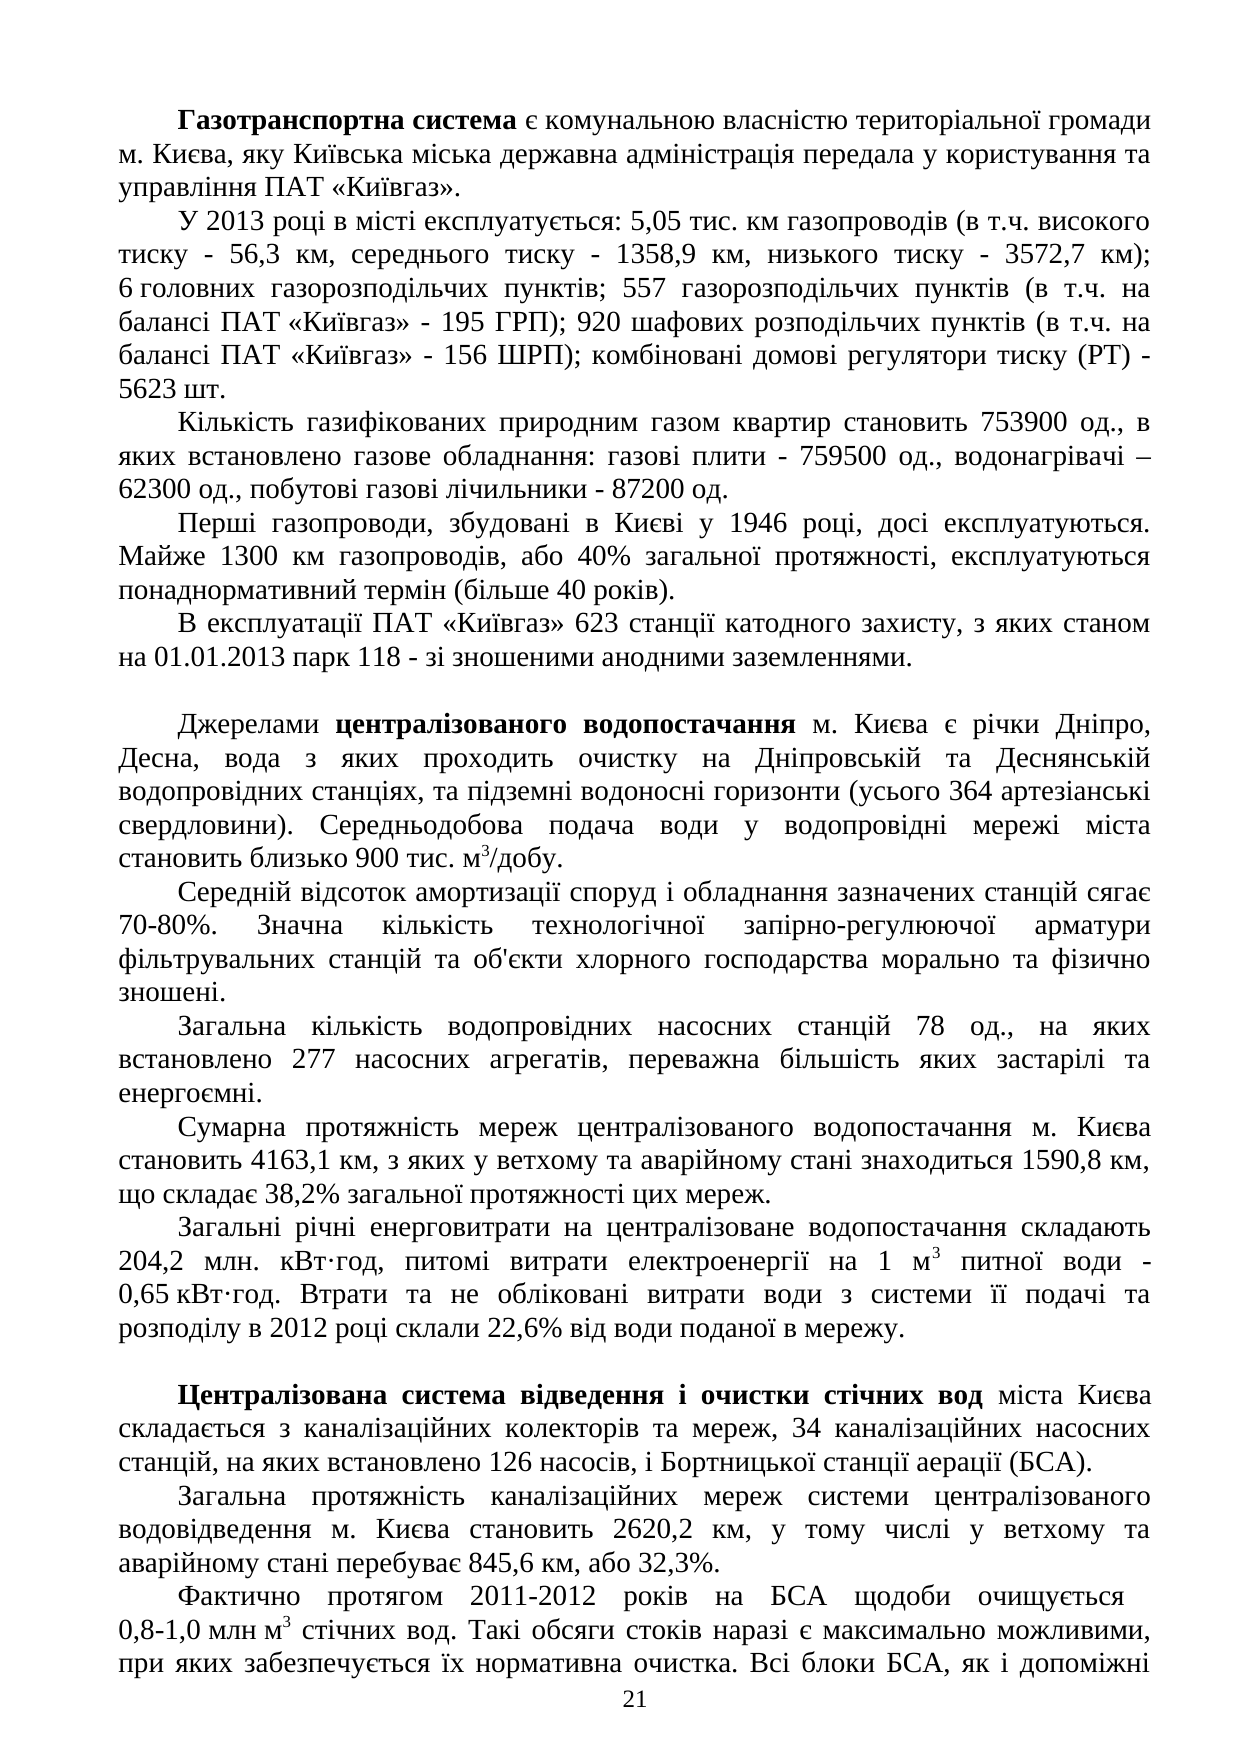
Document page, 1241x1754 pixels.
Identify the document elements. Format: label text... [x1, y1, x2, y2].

text Середній відсоток амортизації споруд і обладнання зазначених станцій сягає 70-80%. Значна кількість технологічної запірно-регулюючої арматури фільтрувальних станцій та об'єкти хлорного господарства морально та фізично зношені. [118, 874, 1152, 1008]
text Газотранспортна система є комунальною власністю територіальної громади м. Києва, яку Київська міська державна адміністрація передала у користування та управління ПАТ «Київгаз». [118, 102, 1152, 203]
text Кількість газифікованих природним газом квартир становить 753900 од., в яких встановлено газове обладнання: газові плити - 759500 од., водонагрівачі – 62300 од., побутові газові лічильники - 87200 од. [118, 404, 1152, 505]
text В експлуатації ПАТ «Київгаз» 623 станції катодного захисту, з яких станом на 01.01.2013 парк 118 - зі зношеними анодними заземленнями. [118, 606, 1152, 673]
text Загальна протяжність каналізаційних мереж системи централізованого водовідведення м. Києва становить , у тому числі у ветхому та аварійному стані перебуває , або 32,3%. [118, 1478, 1152, 1578]
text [118, 1578, 1152, 1679]
text Загальна кількість водопровідних насосних станцій 78 од., на яких встановлено 277 насосних агрегатів, переважна більшість яких застарілі та енергоємні. [118, 1008, 1152, 1109]
text Загальні річні енерговитрати на централізоване водопостачання складають 204,2 млн. кВт·год, питомі витрати електроенергії на 1 м3 питної води - 0,65 кВт·год. Втрати та не обліковані витрати води з системи її подачі та розподілу в 2012 році склали 22,6% від води поданої в мережу. [118, 1209, 1152, 1343]
text Перші газопроводи, збудовані в Києві у 1946 році, досі експлуатуються. Майже газопроводів, або 40% загальної протяжності, експлуатуються понаднормативний термін (більше 40 років). [118, 505, 1152, 606]
text У 2013 році в місті експлуатується: 5,05 тис. км газопроводів (в т.ч. високого тиску - , середнього тиску - 1358,9 км, низького тиску - 3572,7 км); 6 головних газорозподільчих пунктів; 557 газорозподільчих пунктів (в т.ч. на балансі ПАТ «Київгаз» - 195 ГРП); 920 шафових розподільчих пунктів (в т.ч. на балансі ПАТ «Київгаз» - 156 ШРП); комбіновані домові регулятори тиску (РТ) - 5623 шт. [118, 203, 1152, 404]
text Сумарна протяжність мереж централізованого водопостачання м. Києва становить з яких у ветхому та аварійному стані знаходиться , що складає 38,2% загальної протяжності цих мереж. [118, 1109, 1152, 1209]
text Джерелами централізованого водопостачання м. Києва є річки Дніпро, Десна, вода з яких проходить очистку на Дніпровській та Деснянській водопровідних станціях, та підземні водоносні горизонти (усього 364 артезіанські свердловини). Середньодобова подача води у водопровідні мережі міста становить близько 900 тис. м3/добу. [118, 706, 1152, 874]
text Централізована система відведення і очистки стічних вод міста Києва складається з каналізаційних колекторів та мереж, 34 каналізаційних насосних станцій, на яких встановлено 126 насосів, і Бортницької станції аерації (БСА). [118, 1377, 1152, 1478]
